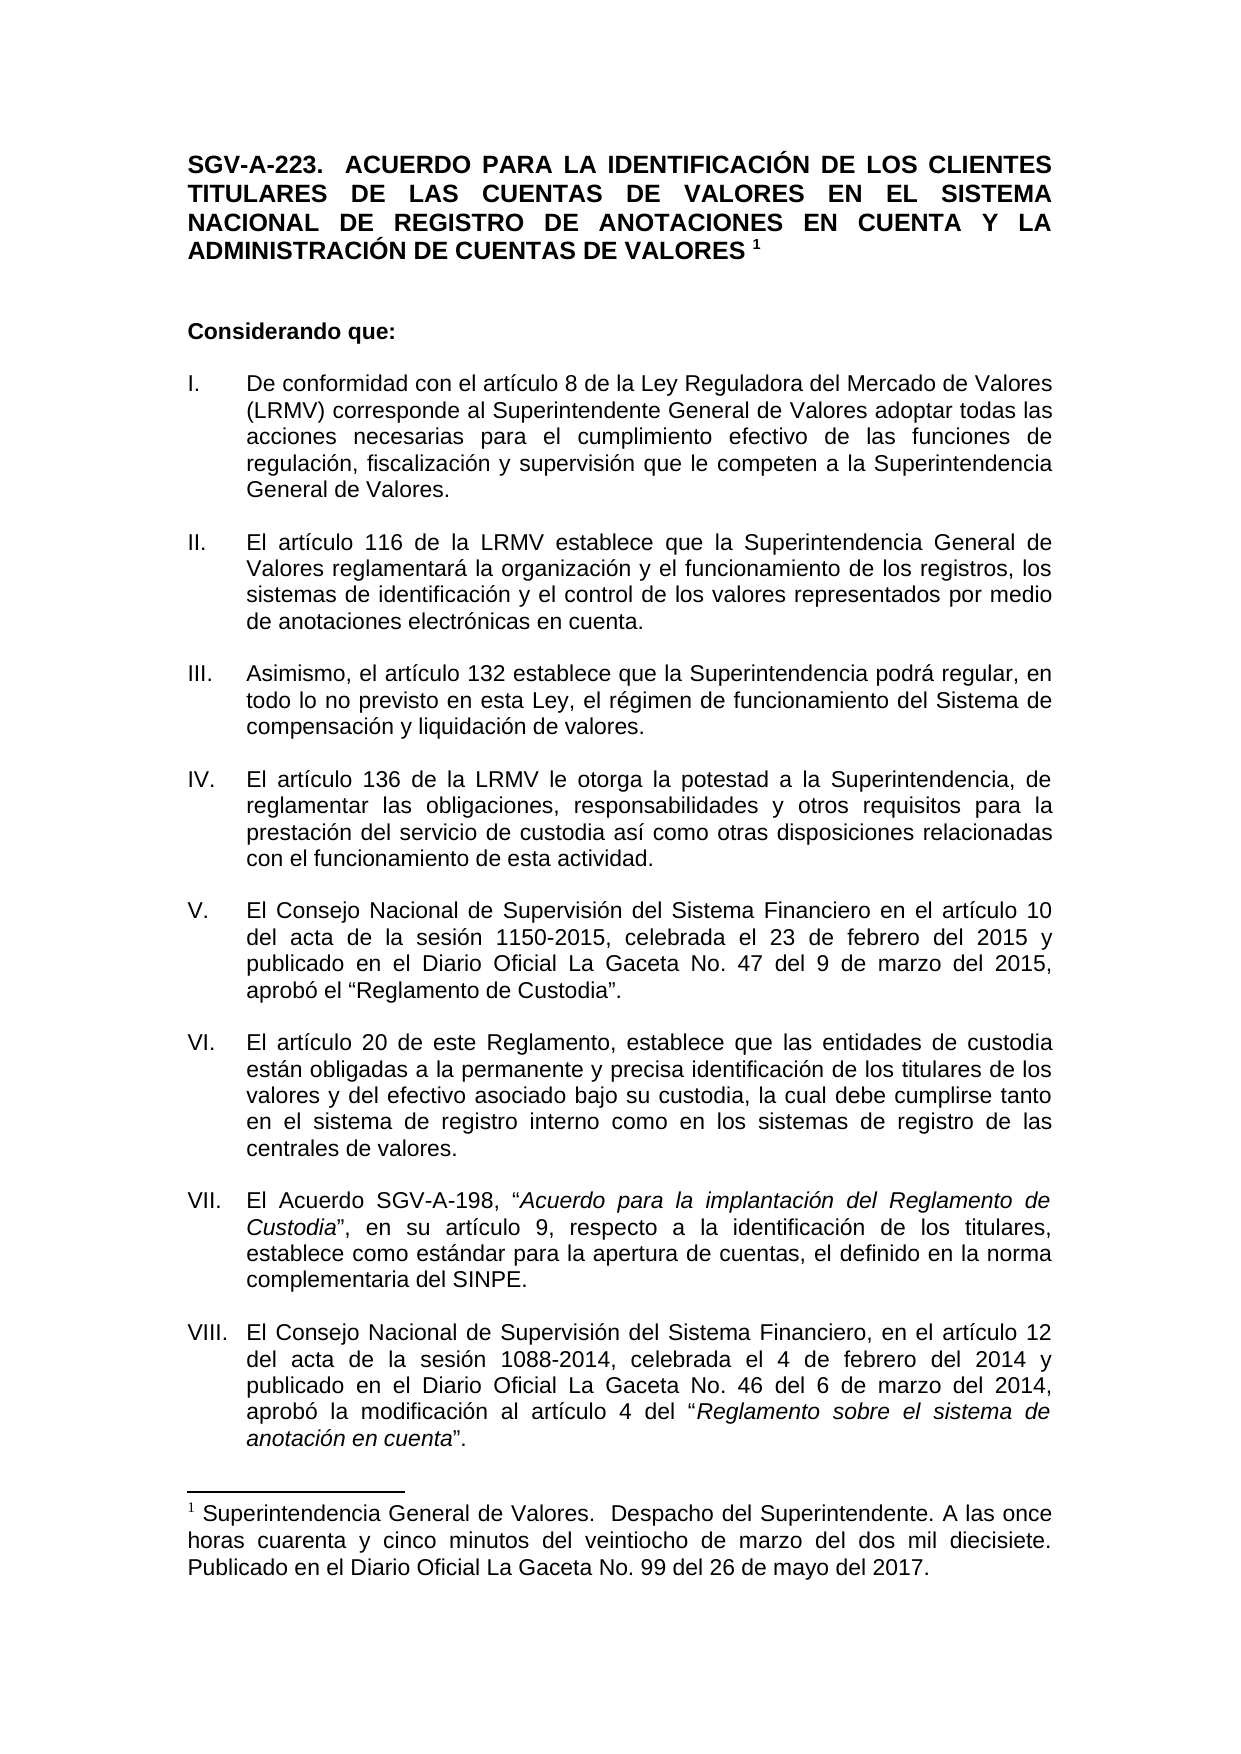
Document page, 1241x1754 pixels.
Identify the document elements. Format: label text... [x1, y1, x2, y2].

text SGV-A-223. ACUERDO PARA LA IDENTIFICACIÓN DE LOS CLIENTES TITULARES DE LAS CUENTAS DE VALORES EN EL SISTEMA NACIONAL DE REGISTRO DE ANOTACIONES EN CUENTA Y LA ADMINISTRACIÓN DE CUENTAS DE VALORES [187, 150, 1053, 265]
list El artículo 116 de la LRMV establece que la Superintendencia General de Valores reglamentará la organización y el funcionamiento de los registros, los sistemas de identificación y el control de los valores representados por medio de anotaciones electrónicas en cuenta. [187, 528, 1053, 634]
list El Consejo Nacional de Supervisión del Sistema Financiero en el artículo 10 del acta de la sesión 1150-2015, celebrada el 23 de febrero del 2015 y publicado en el Diario Oficial La Gaceta No. 47 del 9 de marzo del 2015, aprobó el “Reglamento de Custodia”. [187, 897, 1053, 1003]
list El artículo 20 de este Reglamento, establece que las entidades de custodia están obligadas a la permanente y precisa identificación de los titulares de los valores y del efectivo asociado bajo su custodia, la cual debe cumplirse tanto en el sistema de registro interno como en los sistemas de registro de las centrales de valores. [187, 1029, 1053, 1161]
text Considerando que: [187, 318, 1053, 344]
list El artículo 136 de la LRMV le otorga la potestad a la Superintendencia, de reglamentar las obligaciones, responsabilidades y otros requisitos para la prestación del servicio de custodia así como otras disposiciones relacionadas con el funcionamiento de esta actividad. [187, 766, 1053, 871]
list El Acuerdo SGV-A-198, “Acuerdo para la implantación del Reglamento de Custodia”, en su artículo 9, respecto a la identificación de los titulares, establece como estándar para la apertura de cuentas, el definido en la norma complementaria del SINPE. [187, 1187, 1053, 1293]
list Asimismo, el artículo 132 establece que la Superintendencia podrá regular, en todo lo no previsto en esta Ley, el régimen de funcionamiento del Sistema de compensación y liquidación de valores. [187, 660, 1053, 739]
list De conformidad con el artículo 8 de la Ley Reguladora del Mercado de Valores (LRMV) corresponde al Superintendente General de Valores adoptar todas las acciones necesarias para el cumplimiento efectivo de las funciones de regulación, fiscalización y supervisión que le competen a la Superintendencia General de Valores. [187, 370, 1053, 502]
list El Consejo Nacional de Supervisión del Sistema Financiero, en el artículo 12 del acta de la sesión 1088-2014, celebrada el 4 de febrero del 2014 y publicado en el Diario Oficial La Gaceta No. 46 del 6 de marzo del 2014, aprobó la modificación al artículo 4 del “Reglamento sobre el sistema de anotación en cuenta”. [187, 1319, 1053, 1451]
